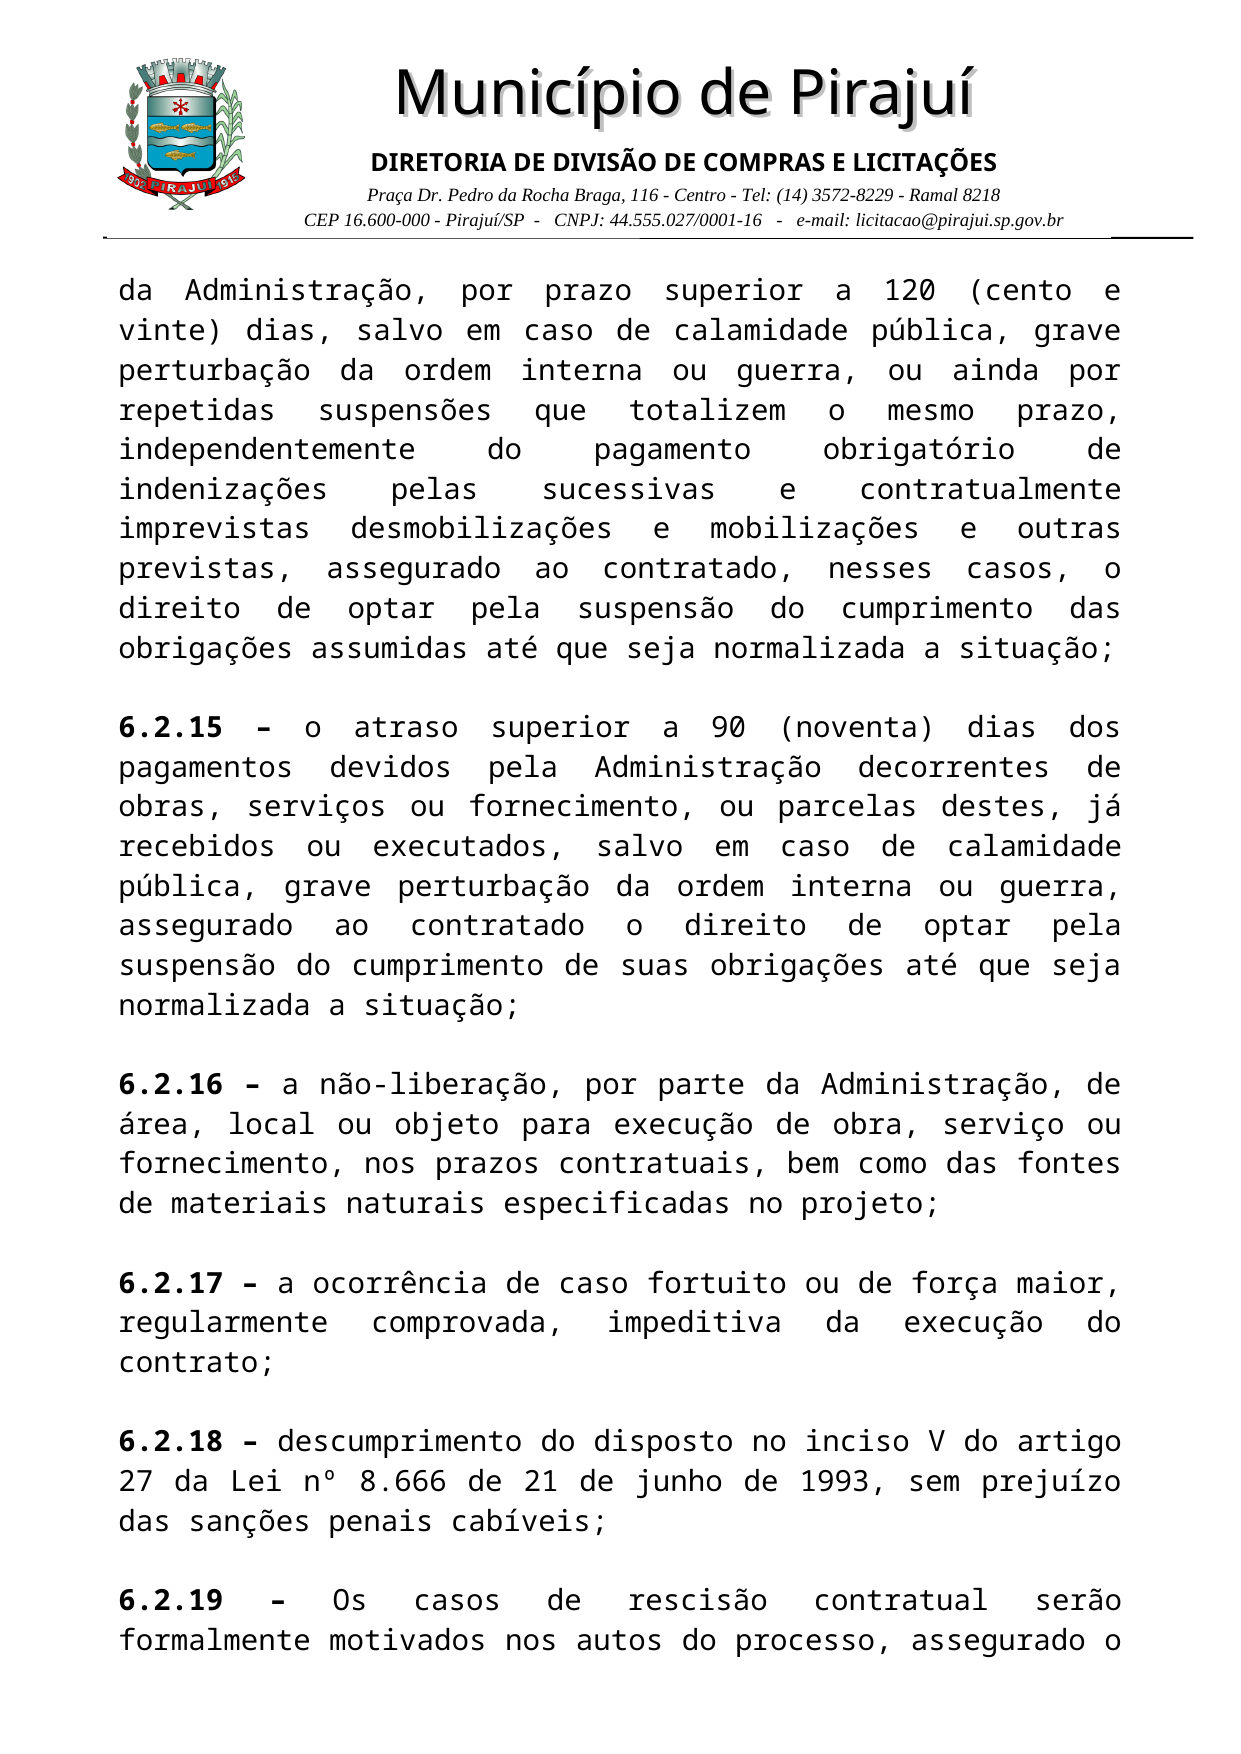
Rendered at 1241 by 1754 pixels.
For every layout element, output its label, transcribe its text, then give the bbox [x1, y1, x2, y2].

text 6.2.15 – o atraso superior a 90 (noventa) dias dos pagamentos devidos pela Administração decorrentes de obras, serviços ou fornecimento, ou parcelas destes, já recebidos ou executados, salvo em caso de calamidade pública, grave perturbação da ordem interna ou guerra, assegurado ao contratado o direito de optar pela suspensão do cumprimento de suas obrigações até que seja normalizada a situação; [118, 706, 1122, 1024]
text 6.2.17 – a ocorrência de caso fortuito ou de força maior, regularmente comprovada, impeditiva da execução do contrato; [118, 1262, 1122, 1381]
text 6.2.18 – descumprimento do disposto no inciso V do artigo 27 da Lei nº 8.666 de 21 de junho de 1993, sem prejuízo das sanções penais cabíveis; [118, 1421, 1122, 1540]
picture [117, 58, 245, 210]
text 6.2.19 – Os casos de rescisão contratual serão formalmente motivados nos autos do processo, assegurado o contraditório e a ampla defesa. [118, 1579, 1122, 1659]
text 6.2.16 – a não-liberação, por parte da Administração, de área, local ou objeto para execução de obra, serviço ou fornecimento, nos prazos contratuais, bem como das fontes de materiais naturais especificadas no projeto; [118, 1063, 1122, 1222]
